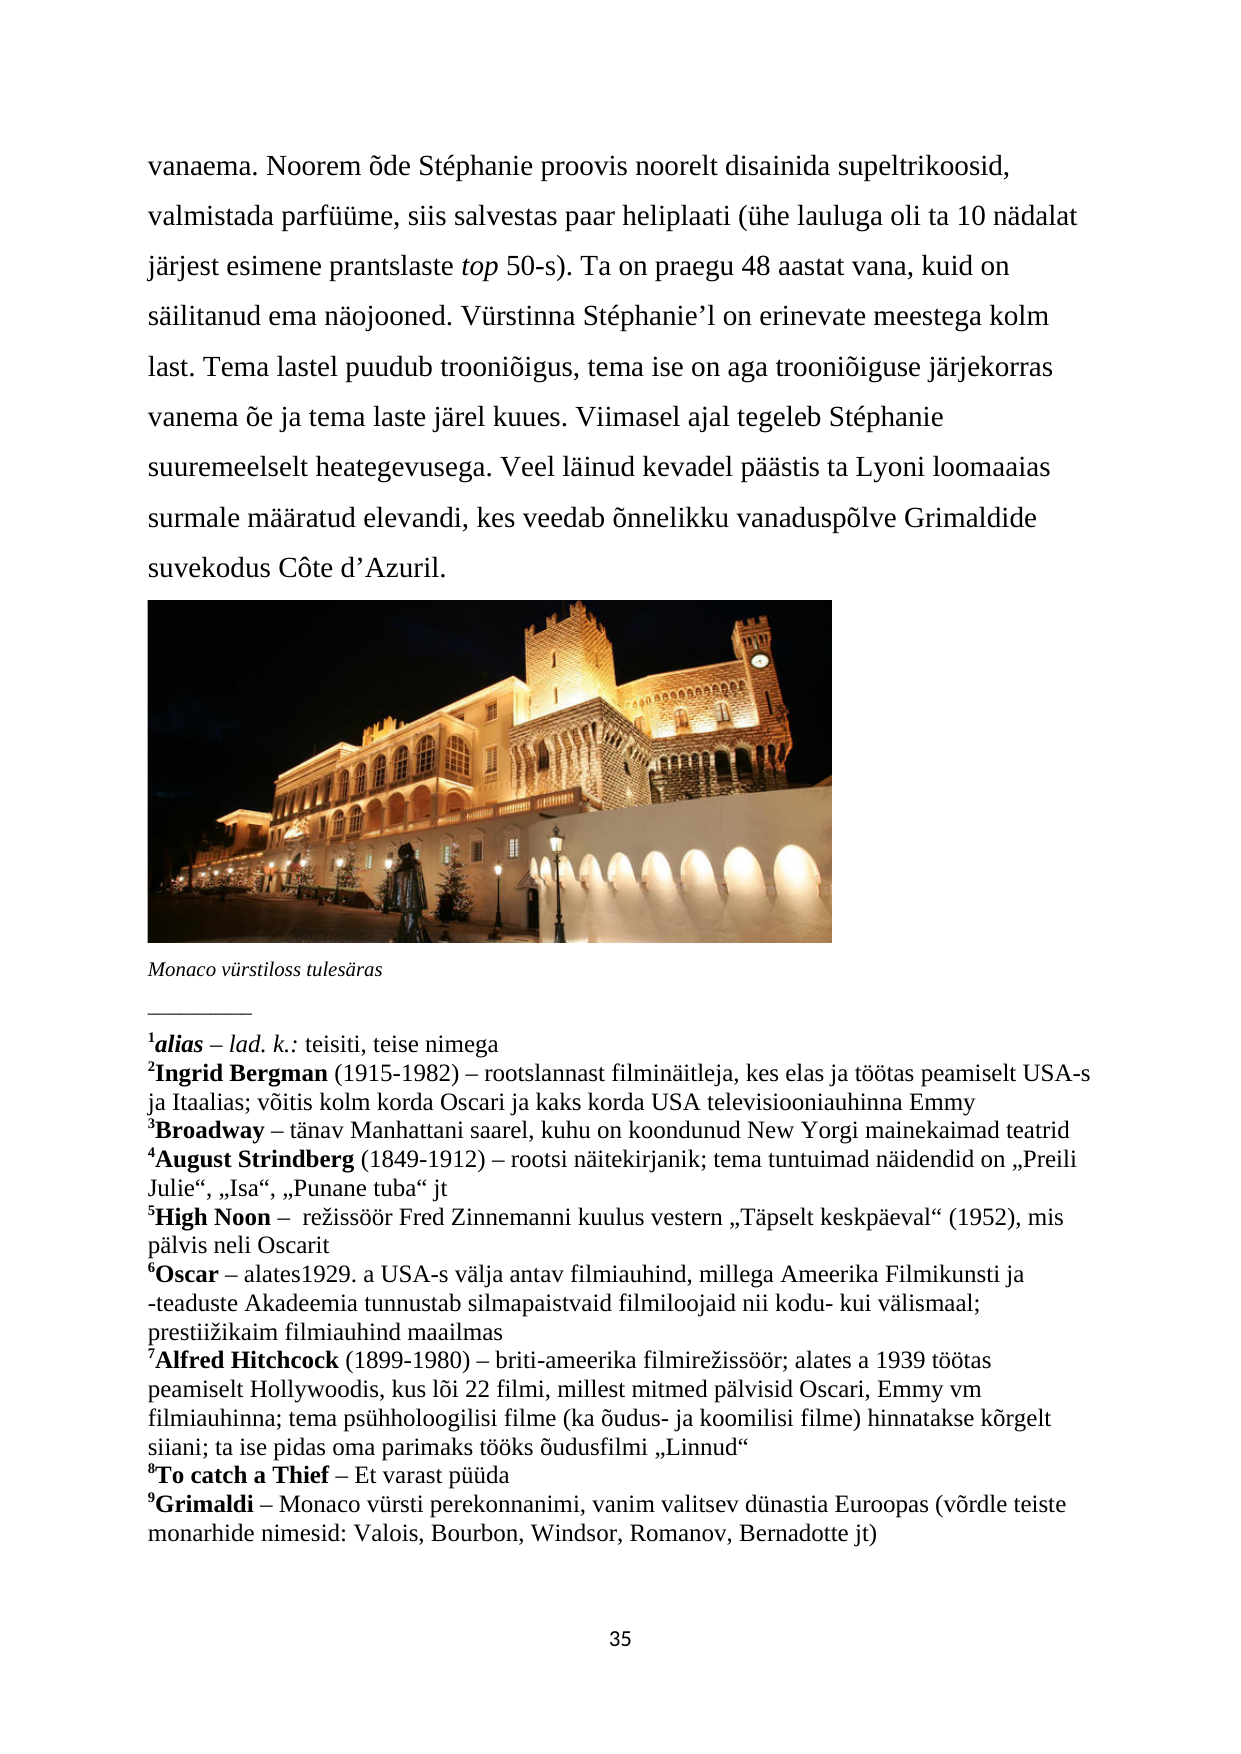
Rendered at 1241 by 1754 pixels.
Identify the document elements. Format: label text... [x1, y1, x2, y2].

text 4August Strindberg (1849-1912) – rootsi näitekirjanik; tema tuntuimad näidendid on „Preili Julie“, „Isa“, „Punane tuba“ jt [148, 1144, 1093, 1202]
text 5High Noon – režissöör Fred Zinnemanni kuulus vestern „Täpselt keskpäeval“ (1952), mis pälvis neli Oscarit [148, 1202, 1093, 1259]
text Monaco vürstiloss tulesäras [148, 957, 1093, 981]
picture [147, 600, 832, 943]
text 1alias – lad. k.: teisiti, teise nimega [148, 1029, 1093, 1058]
text __________ [148, 993, 1093, 1017]
text -teaduste Akadeemia tunnustab silmapaistvaid filmiloojaid nii kodu- kui välismaal; prestiižikaim filmiauhind maailmas [148, 1288, 1093, 1345]
text 7Alfred Hitchcock (1899-1980) – briti-ameerika filmirežissöör; alates a 1939 töötas peamiselt Hollywoodis, kus lõi 22 filmi, millest mitmed pälvisid Oscari, Emmy vm filmiauhinna; tema psühholoogilisi filme (ka õudus- ja koomilisi filme) hinnatakse kõrgelt siiani; ta ise pidas oma parimaks tööks õudusfilmi „Linnud“ [148, 1345, 1093, 1460]
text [148, 148, 1093, 584]
text 8To catch a Thief – Et varast püüda [148, 1460, 1093, 1489]
text 3Broadway – tänav Manhattani saarel, kuhu on koondunud New Yorgi mainekaimad teatrid [148, 1115, 1093, 1144]
text 9Grimaldi – Monaco vürsti perekonnanimi, vanim valitsev dünastia Euroopas (võrdle teiste monarhide nimesid: Valois, Bourbon, Windsor, Romanov, Bernadotte jt) [148, 1489, 1093, 1547]
text 6Oscar – alates1929. a USA-s välja antav filmiauhind, millega Ameerika Filmikunsti ja [148, 1259, 1093, 1288]
text 2Ingrid Bergman (1915-1982) – rootslannast filminäitleja, kes elas ja töötas peamiselt USA-s ja Itaalias; võitis kolm korda Oscari ja kaks korda USA televisiooniauhinna Emmy [148, 1058, 1093, 1115]
